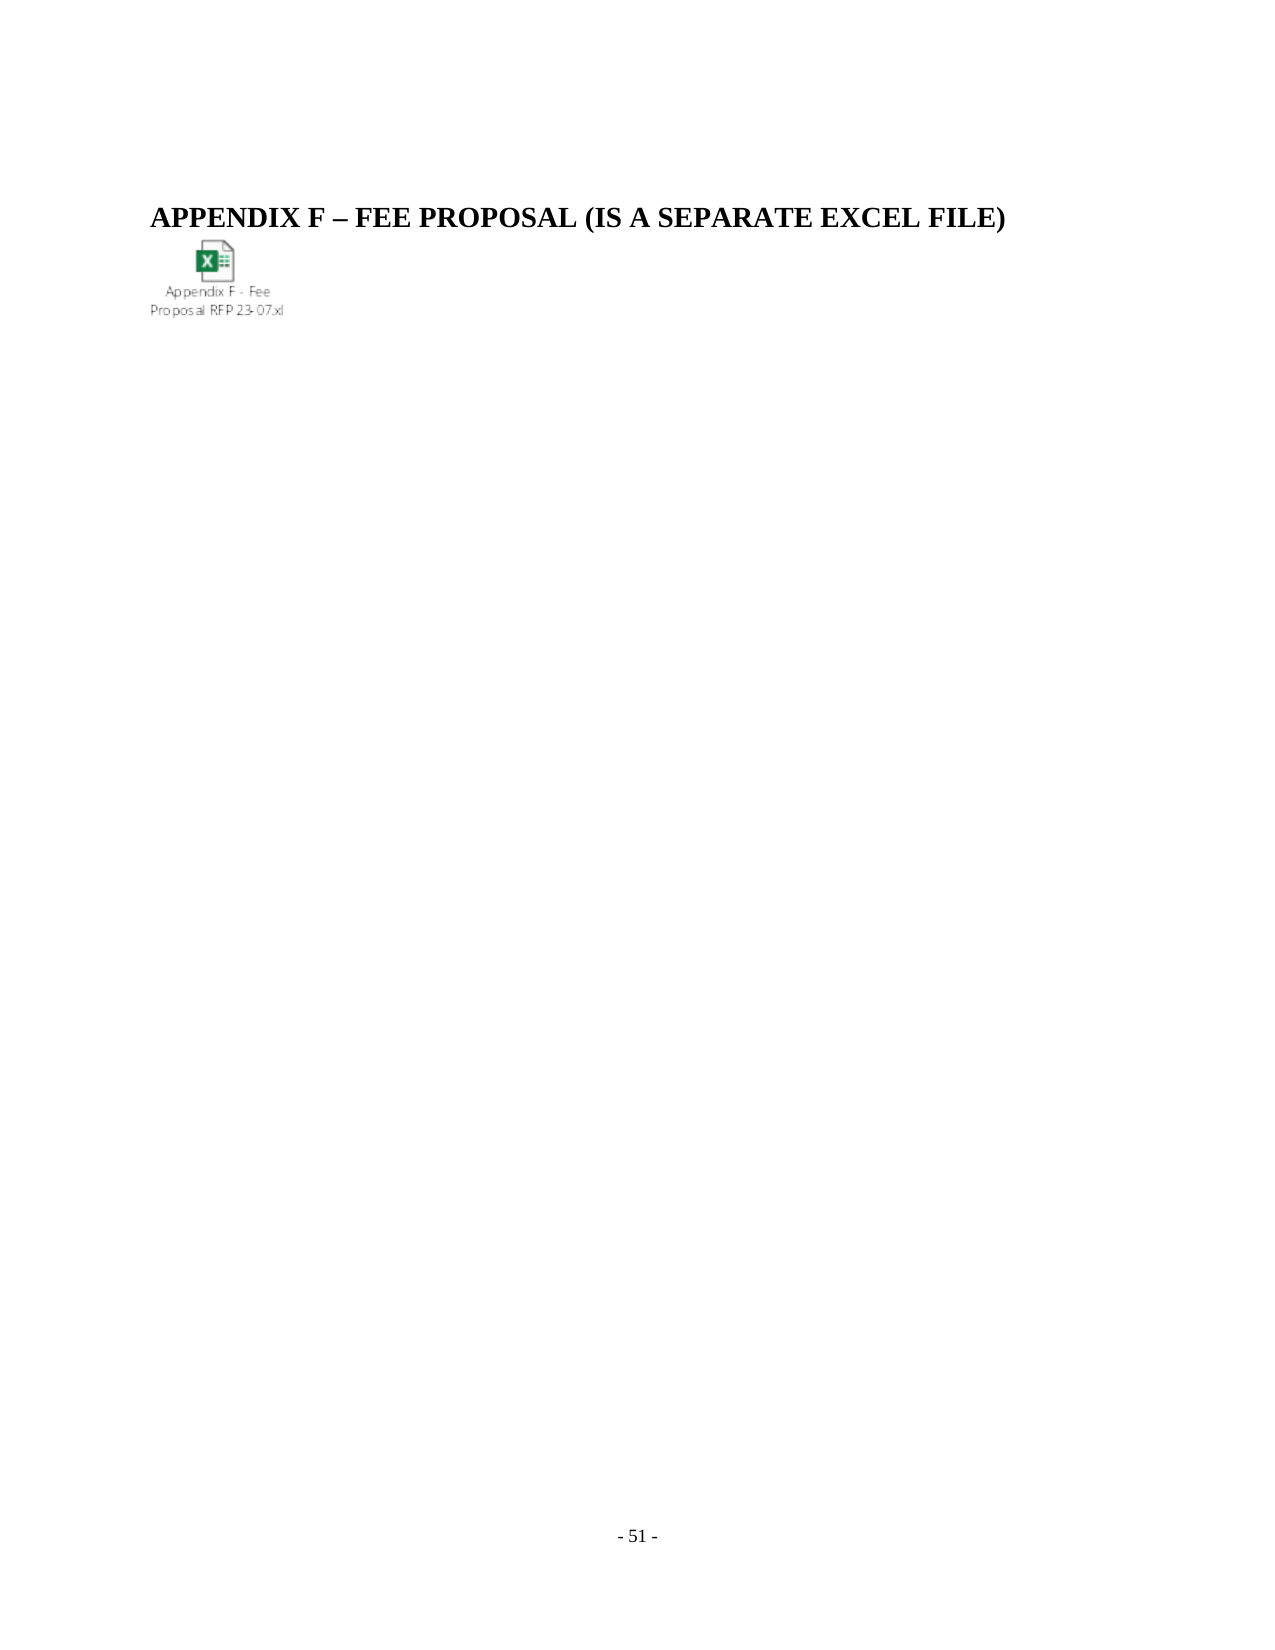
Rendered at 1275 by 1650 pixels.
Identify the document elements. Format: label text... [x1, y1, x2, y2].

subtitle Appendix F – Fee Proposal (is a separate Excel file) [150, 200, 1125, 331]
